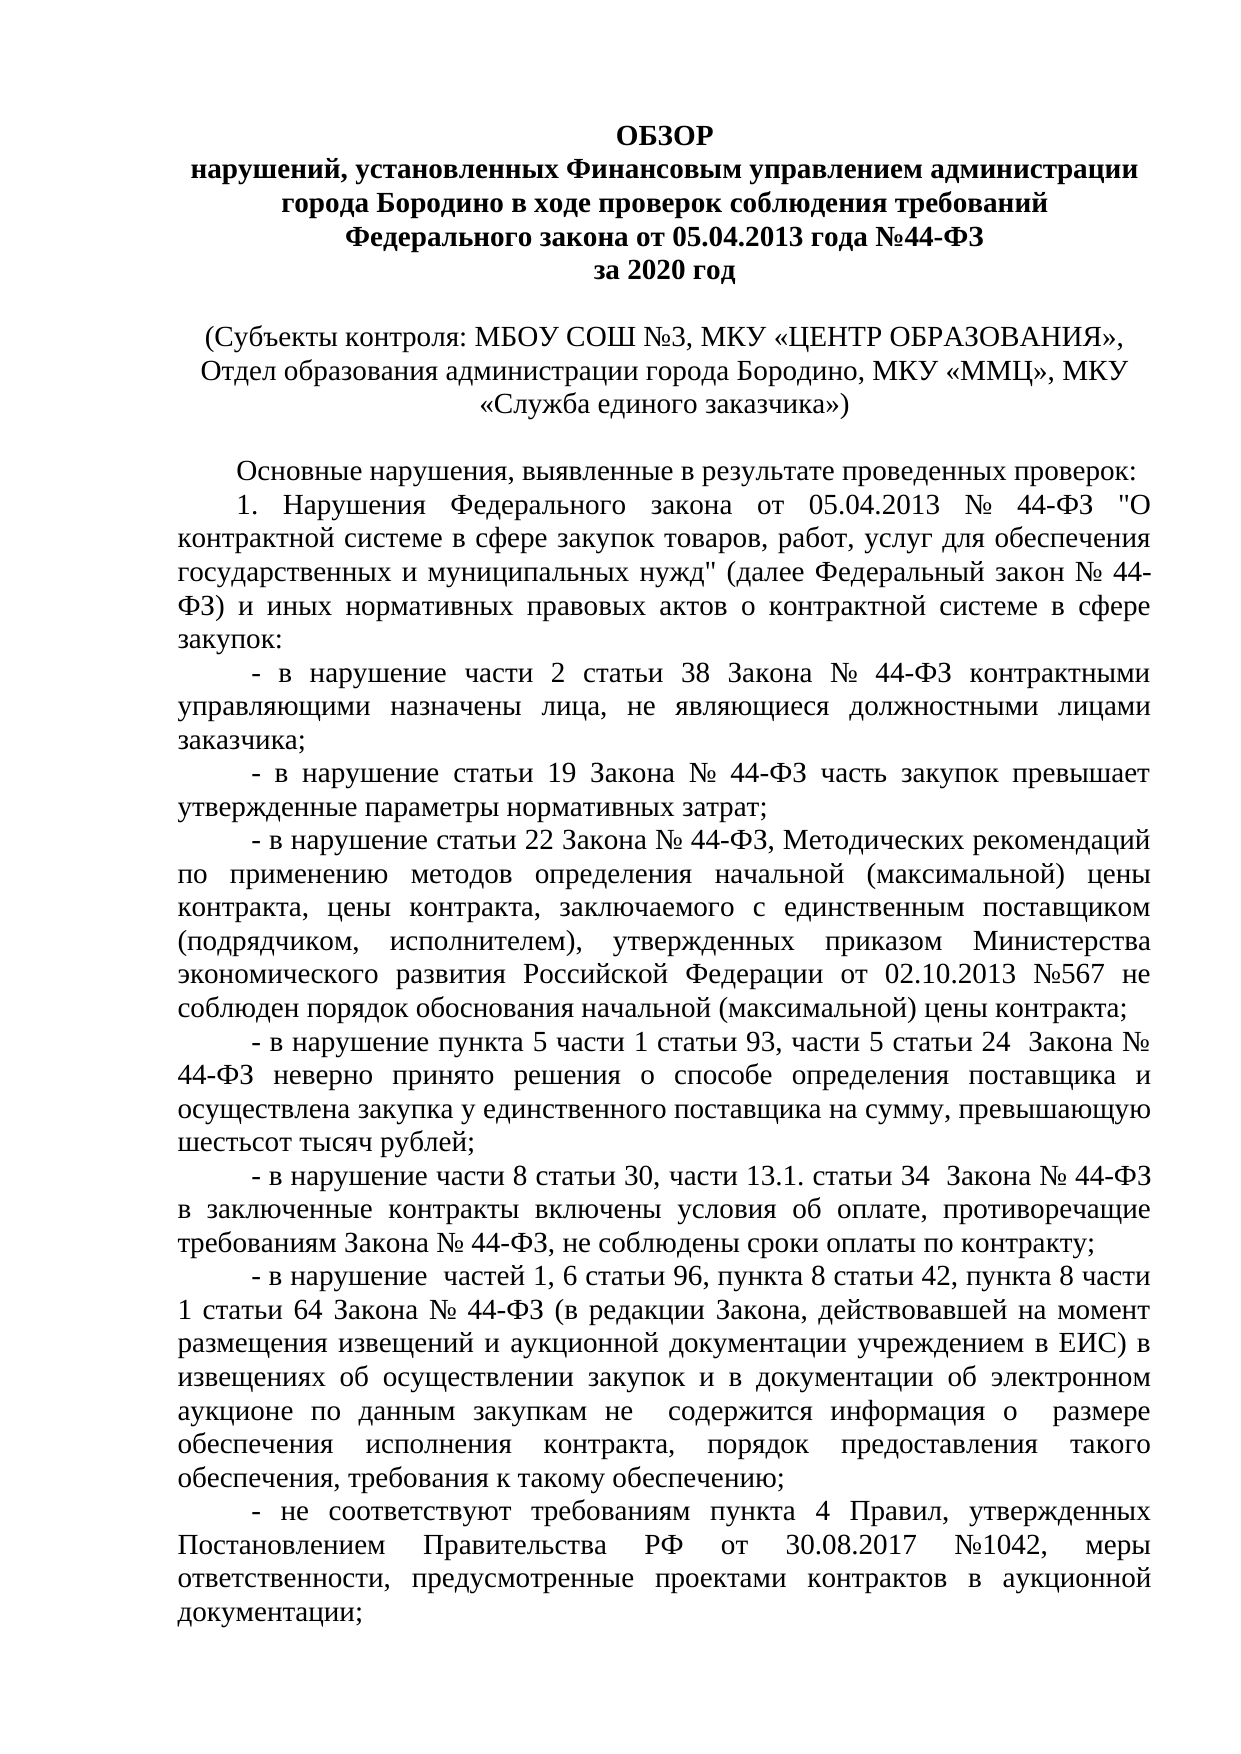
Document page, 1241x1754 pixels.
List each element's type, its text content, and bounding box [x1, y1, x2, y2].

text - в нарушение части 2 статьи 38 Закона № 44-ФЗ контрактными управляющими назначены лица, не являющиеся должностными лицами заказчика; [177, 655, 1152, 755]
text Федерального закона от 05.04.2013 года №44-ФЗ [177, 219, 1152, 252]
text 1. Нарушения Федерального закона от 05.04.2013 № 44-ФЗ "О контрактной системе в сфере закупок товаров, работ, услуг для обеспечения государственных и муниципальных нужд" (далее Федеральный закон № 44-ФЗ) и иных нормативных правовых актов о контрактной системе в сфере закупок: [177, 487, 1152, 655]
text Основные нарушения, выявленные в результате проведенных проверок: [177, 453, 1152, 487]
text - в нарушение части 8 статьи 30, части 13.1. статьи 34 Закона № 44-ФЗ в заключенные контракты включены условия об оплате, противоречащие требованиям Закона № 44-ФЗ, не соблюдены сроки оплаты по контракту; [177, 1158, 1152, 1258]
text - в нарушение частей 1, 6 статьи 96, пункта 8 статьи 42, пункта 8 части 1 статьи 64 Закона № 44-ФЗ (в редакции Закона, действовавшей на момент размещения извещений и аукционной документации учреждением в ЕИС) в извещениях об осуществлении закупок и в документации об электронном аукционе по данным закупкам не содержится информация о размере обеспечения исполнения контракта, порядок предоставления такого обеспечения, требования к такому обеспечению; [177, 1258, 1152, 1493]
text нарушений, установленных Финансовым управлением администрации города Бородино в ходе проверок соблюдения требований [177, 152, 1152, 219]
text - в нарушение статьи 19 Закона № 44-ФЗ часть закупок превышает утвержденные параметры нормативных затрат; [177, 755, 1152, 822]
text - не соответствуют требованиям пункта 4 Правил, утвержденных Постановлением Правительства РФ от 30.08.2017 №1042, меры ответственности, предусмотренные проектами контрактов в аукционной документации; [177, 1493, 1152, 1627]
text - в нарушение статьи 22 Закона № 44-ФЗ, Методических рекомендаций по применению методов определения начальной (максимальной) цены контракта, цены контракта, заключаемого с единственным поставщиком (подрядчиком, исполнителем), утвержденных приказом Министерства экономического развития Российской Федерации от 02.10.2013 №567 не соблюден порядок обоснования начальной (максимальной) цены контракта; [177, 822, 1152, 1024]
text за 2020 год [177, 252, 1152, 286]
text ОБЗОР [177, 118, 1152, 152]
text - в нарушение пункта 5 части 1 статьи 93, части 5 статьи 24 Закона № 44-ФЗ неверно принято решения о способе определения поставщика и осуществлена закупка у единственного поставщика на сумму, превышающую шестьсот тысяч рублей; [177, 1024, 1152, 1158]
text (Субъекты контроля: МБОУ СОШ №3, МКУ «ЦЕНТР ОБРАЗОВАНИЯ», Отдел образования администрации города Бородино, МКУ «ММЦ», МКУ «Служба единого заказчика») [177, 319, 1152, 420]
